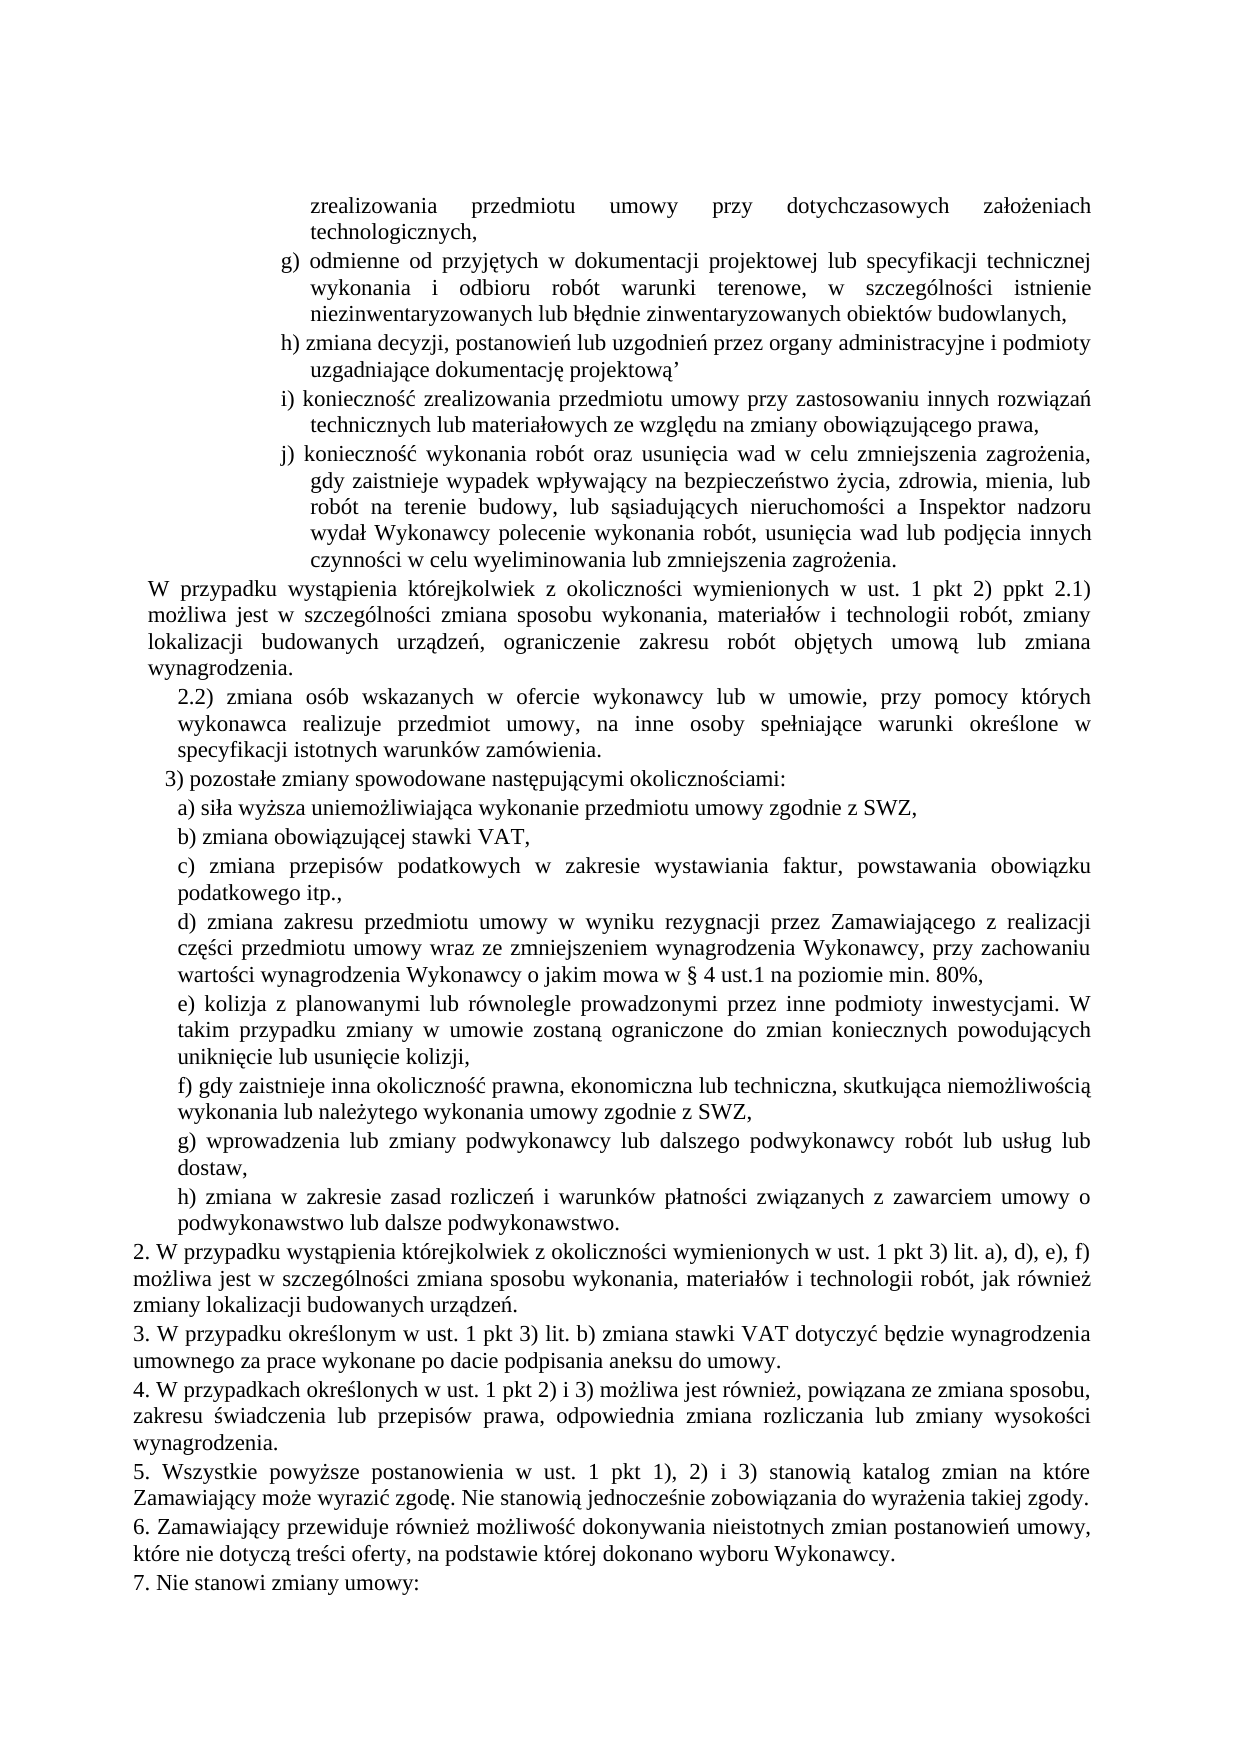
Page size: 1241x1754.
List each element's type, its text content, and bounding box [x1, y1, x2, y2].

text h) zmiana w zakresie zasad rozliczeń i warunków płatności związanych z zawarciem umowy o podwykonawstwo lub dalsze podwykonawstwo. [177, 1183, 1092, 1236]
text a) siła wyższa uniemożliwiająca wykonanie przedmiotu umowy zgodnie z SWZ, [148, 794, 1092, 821]
text 2. W przypadku wystąpienia którejkolwiek z okoliczności wymienionych w ust. 1 pkt 3) lit. a), d), e), f) możliwa jest w szczególności zmiana sposobu wykonania, materiałów i technologii robót, jak również zmiany lokalizacji budowanych urządzeń. [133, 1238, 1092, 1317]
text b) zmiana obowiązującej stawki VAT, [148, 823, 1092, 850]
text e) kolizja z planowanymi lub równolegle prowadzonymi przez inne podmioty inwestycjami. W takim przypadku zmiany w umowie zostaną ograniczone do zmian koniecznych powodujących uniknięcie lub usunięcie kolizji, [148, 990, 1092, 1069]
text c) zmiana przepisów podatkowych w zakresie wystawiania faktur, powstawania obowiązku podatkowego itp., [148, 853, 1092, 905]
text f) gdy zaistnieje inna okoliczność prawna, ekonomiczna lub techniczna, skutkująca niemożliwością wykonania lub należytego wykonania umowy zgodnie z SWZ, [148, 1072, 1092, 1124]
text j) konieczność wykonania robót oraz usunięcia wad w celu zmniejszenia zagrożenia, gdy zaistnieje wypadek wpływający na bezpieczeństwo życia, zdrowia, mienia, lub robót na terenie budowy, lub sąsiadujących nieruchomości a Inspektor nadzoru wydał Wykonawcy polecenie wykonania robót, usunięcia wad lub podjęcia innych czynności w celu wyeliminowania lub zmniejszenia zagrożenia. [281, 440, 1092, 572]
text d) zmiana zakresu przedmiotu umowy w wyniku rezygnacji przez Zamawiającego z realizacji części przedmiotu umowy wraz ze zmniejszeniem wynagrodzenia Wykonawcy, przy zachowaniu wartości wynagrodzenia Wykonawcy o jakim mowa w § 4 ust.1 na poziomie min. 80%, [148, 908, 1092, 987]
text i) konieczność zrealizowania przedmiotu umowy przy zastosowaniu innych rozwiązań technicznych lub materiałowych ze względu na zmiany obowiązującego prawa, [281, 385, 1092, 438]
text 3. W przypadku określonym w ust. 1 pkt 3) lit. b) zmiana stawki VAT dotyczyć będzie wynagrodzenia umownego za prace wykonane po dacie podpisania aneksu do umowy. [133, 1320, 1092, 1373]
text 7. Nie stanowi zmiany umowy: [133, 1569, 1092, 1595]
text 2.2) zmiana osób wskazanych w ofercie wykonawcy lub w umowie, przy pomocy których wykonawca realizuje przedmiot umowy, na inne osoby spełniające warunki określone w specyfikacji istotnych warunków zamówienia. [148, 683, 1092, 762]
text g) odmienne od przyjętych w dokumentacji projektowej lub specyfikacji technicznej wykonania i odbioru robót warunki terenowe, w szczególności istnienie niezinwentaryzowanych lub błędnie zinwentaryzowanych obiektów budowlanych, [281, 247, 1092, 327]
text 5. Wszystkie powyższe postanowienia w ust. 1 pkt 1), 2) i 3) stanowią katalog zmian na które Zamawiający może wyrazić zgodę. Nie stanowią jednocześnie zobowiązania do wyrażenia takiej zgody. [133, 1458, 1092, 1510]
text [281, 192, 1092, 245]
text 3) pozostałe zmiany spowodowane następującymi okolicznościami: [148, 765, 1092, 791]
text 6. Zamawiający przewiduje również możliwość dokonywania nieistotnych zmian postanowień umowy, które nie dotyczą treści oferty, na podstawie której dokonano wyboru Wykonawcy. [133, 1513, 1092, 1566]
text W przypadku wystąpienia którejkolwiek z okoliczności wymienionych w ust. 1 pkt 2) ppkt 2.1) możliwa jest w szczególności zmiana sposobu wykonania, materiałów i technologii robót, zmiany lokalizacji budowanych urządzeń, ograniczenie zakresu robót objętych umową lub zmiana wynagrodzenia. [148, 575, 1092, 680]
text h) zmiana decyzji, postanowień lub uzgodnień przez organy administracyjne i podmioty uzgadniające dokumentację projektową’ [281, 329, 1092, 382]
text g) wprowadzenia lub zmiany podwykonawcy lub dalszego podwykonawcy robót lub usług lub dostaw, [177, 1127, 1092, 1180]
text 4. W przypadkach określonych w ust. 1 pkt 2) i 3) możliwa jest również, powiązana ze zmiana sposobu, zakresu świadczenia lub przepisów prawa, odpowiednia zmiana rozliczania lub zmiany wysokości wynagrodzenia. [133, 1376, 1092, 1455]
